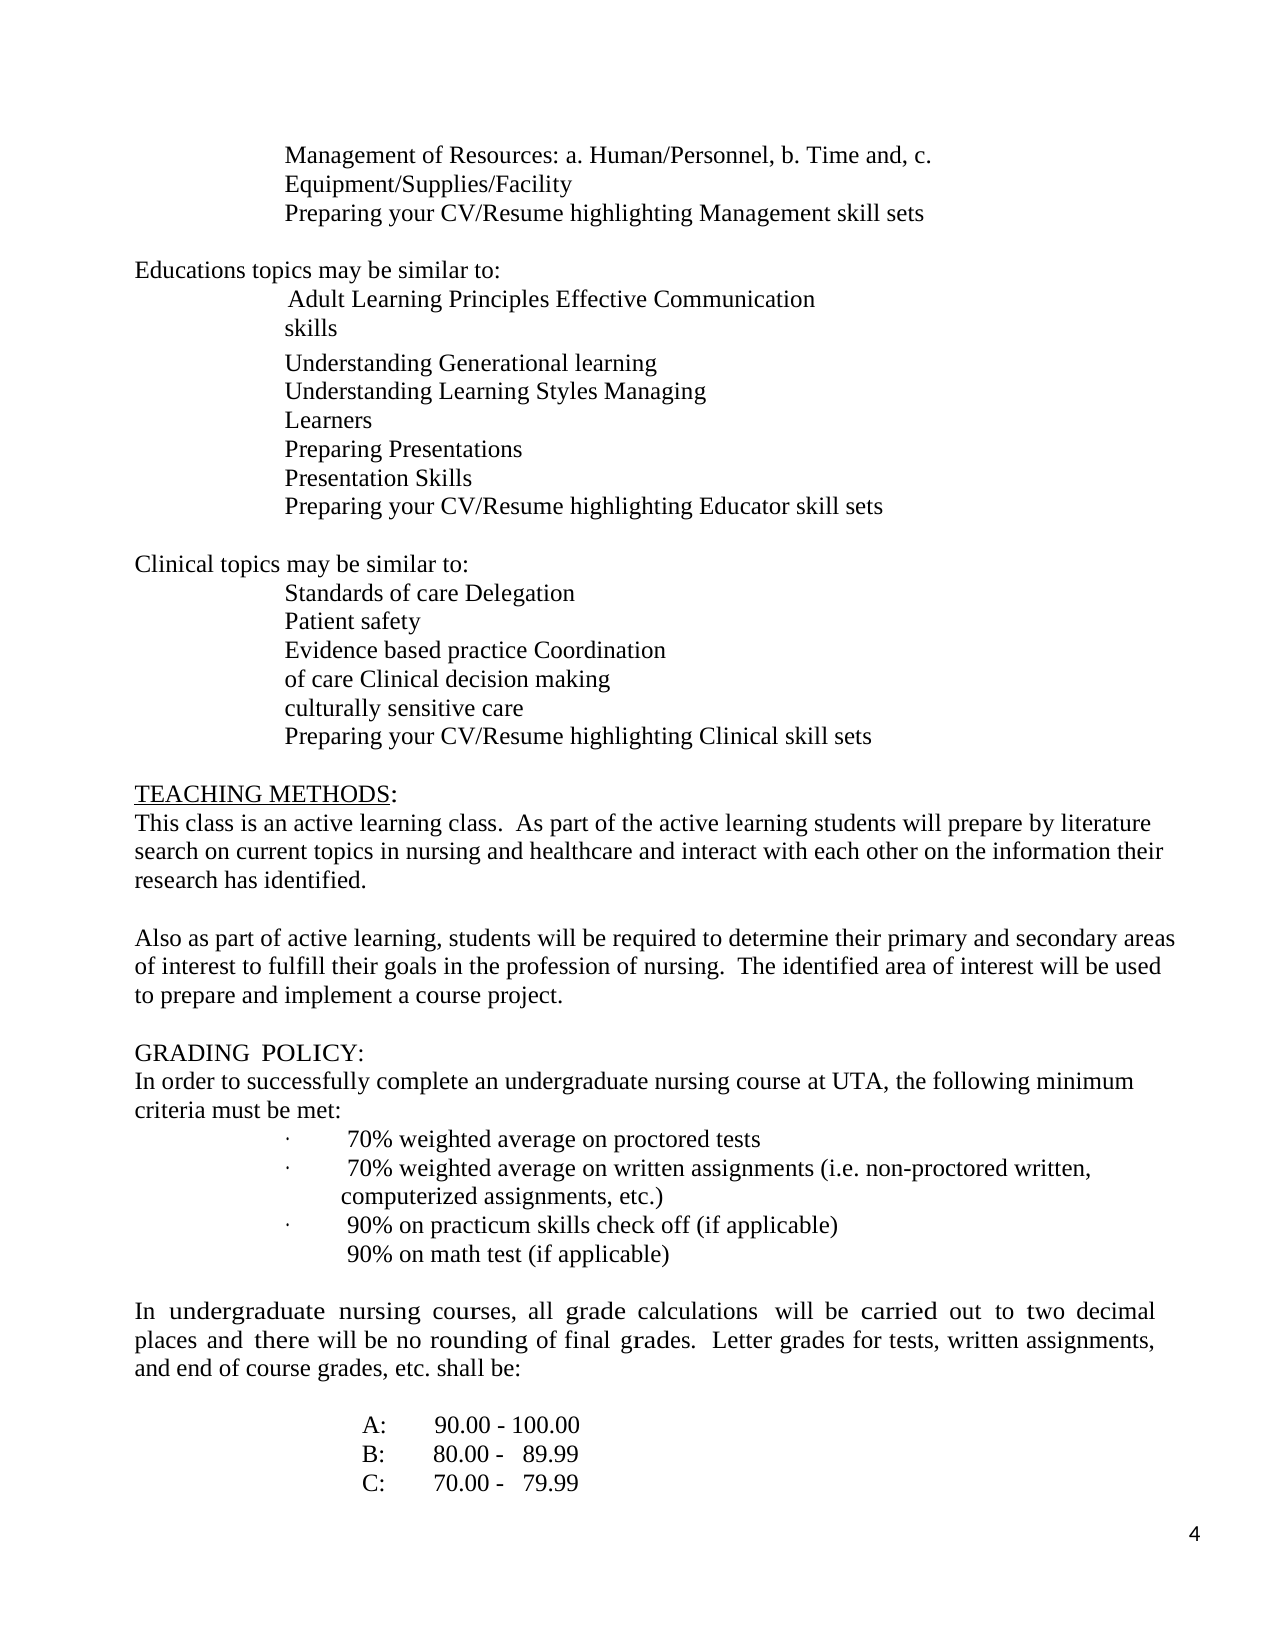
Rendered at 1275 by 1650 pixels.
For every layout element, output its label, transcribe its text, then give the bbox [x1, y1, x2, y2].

text Adult Learning Principles Effective Communication skills [281, 284, 862, 342]
text TEACHING METHODS: [134, 779, 1202, 808]
text Presentation Skills [284, 463, 1202, 491]
text In undergraduate nursing courses, all grade calculations will be carried out to two decimal places and there will be no rounding of final grades. Letter grades for tests, written assignments, and end of course grades, etc. shall be: [134, 1297, 1155, 1382]
text Preparing Presentations [284, 434, 1202, 463]
table_cell 89.99 [508, 1442, 992, 1471]
text Also as part of active learning, students will be required to determine their primary and secondary areas of interest to fulfill their goals in the profession of nursing. The identified area of interest will be used to prepare and implement a course project. [134, 923, 1184, 1009]
text Evidence based practice Coordination of care Clinical decision making culturally sensitive care [284, 635, 677, 721]
text Educations topics may be similar to: [134, 256, 679, 284]
text Understanding Generational learning Understanding Learning Styles Managing Learners [284, 348, 798, 434]
table_cell 70.00 - [409, 1471, 508, 1499]
text Preparing your CV/Resume highlighting Management skill sets [284, 198, 1202, 227]
text Preparing your CV/Resume highlighting Educator skill sets [284, 491, 1202, 520]
table_cell 79.99 [508, 1471, 992, 1499]
table_header A: [134, 1405, 408, 1442]
text · 90% on practicum skills check off (if applicable) [284, 1210, 1202, 1239]
text GRADING POLICY: [134, 1038, 1202, 1066]
text · 70% weighted average on written assignments (i.e. non-proctored written, computerized assignments, etc.) [284, 1153, 1149, 1210]
table_cell C: [134, 1471, 408, 1499]
text · 70% weighted average on proctored tests [284, 1124, 1202, 1153]
table_cell 80.00 - [409, 1442, 508, 1471]
table_cell B: [134, 1442, 408, 1471]
table_header 90.00 - [409, 1405, 508, 1442]
text This class is an active learning class. As part of the active learning students will prepare by literature search on current topics in nursing and healthcare and interact with each other on the information their research has identified. [134, 808, 1194, 894]
text Standards of care Delegation [284, 578, 862, 606]
text Preparing your CV/Resume highlighting Clinical skill sets [284, 721, 1202, 750]
text Patient safety [284, 606, 862, 635]
text Clinical topics may be similar to: [134, 549, 862, 578]
table_header 100.00 [508, 1405, 992, 1442]
text 90% on math test (if applicable) [284, 1239, 1202, 1268]
text Management of Resources: a. Human/Personnel, b. Time and, c. Equipment/Supplies/Facility [284, 141, 1005, 198]
text In order to successfully complete an undergraduate nursing course at UTA, the following minimum criteria must be met: [134, 1066, 1169, 1124]
